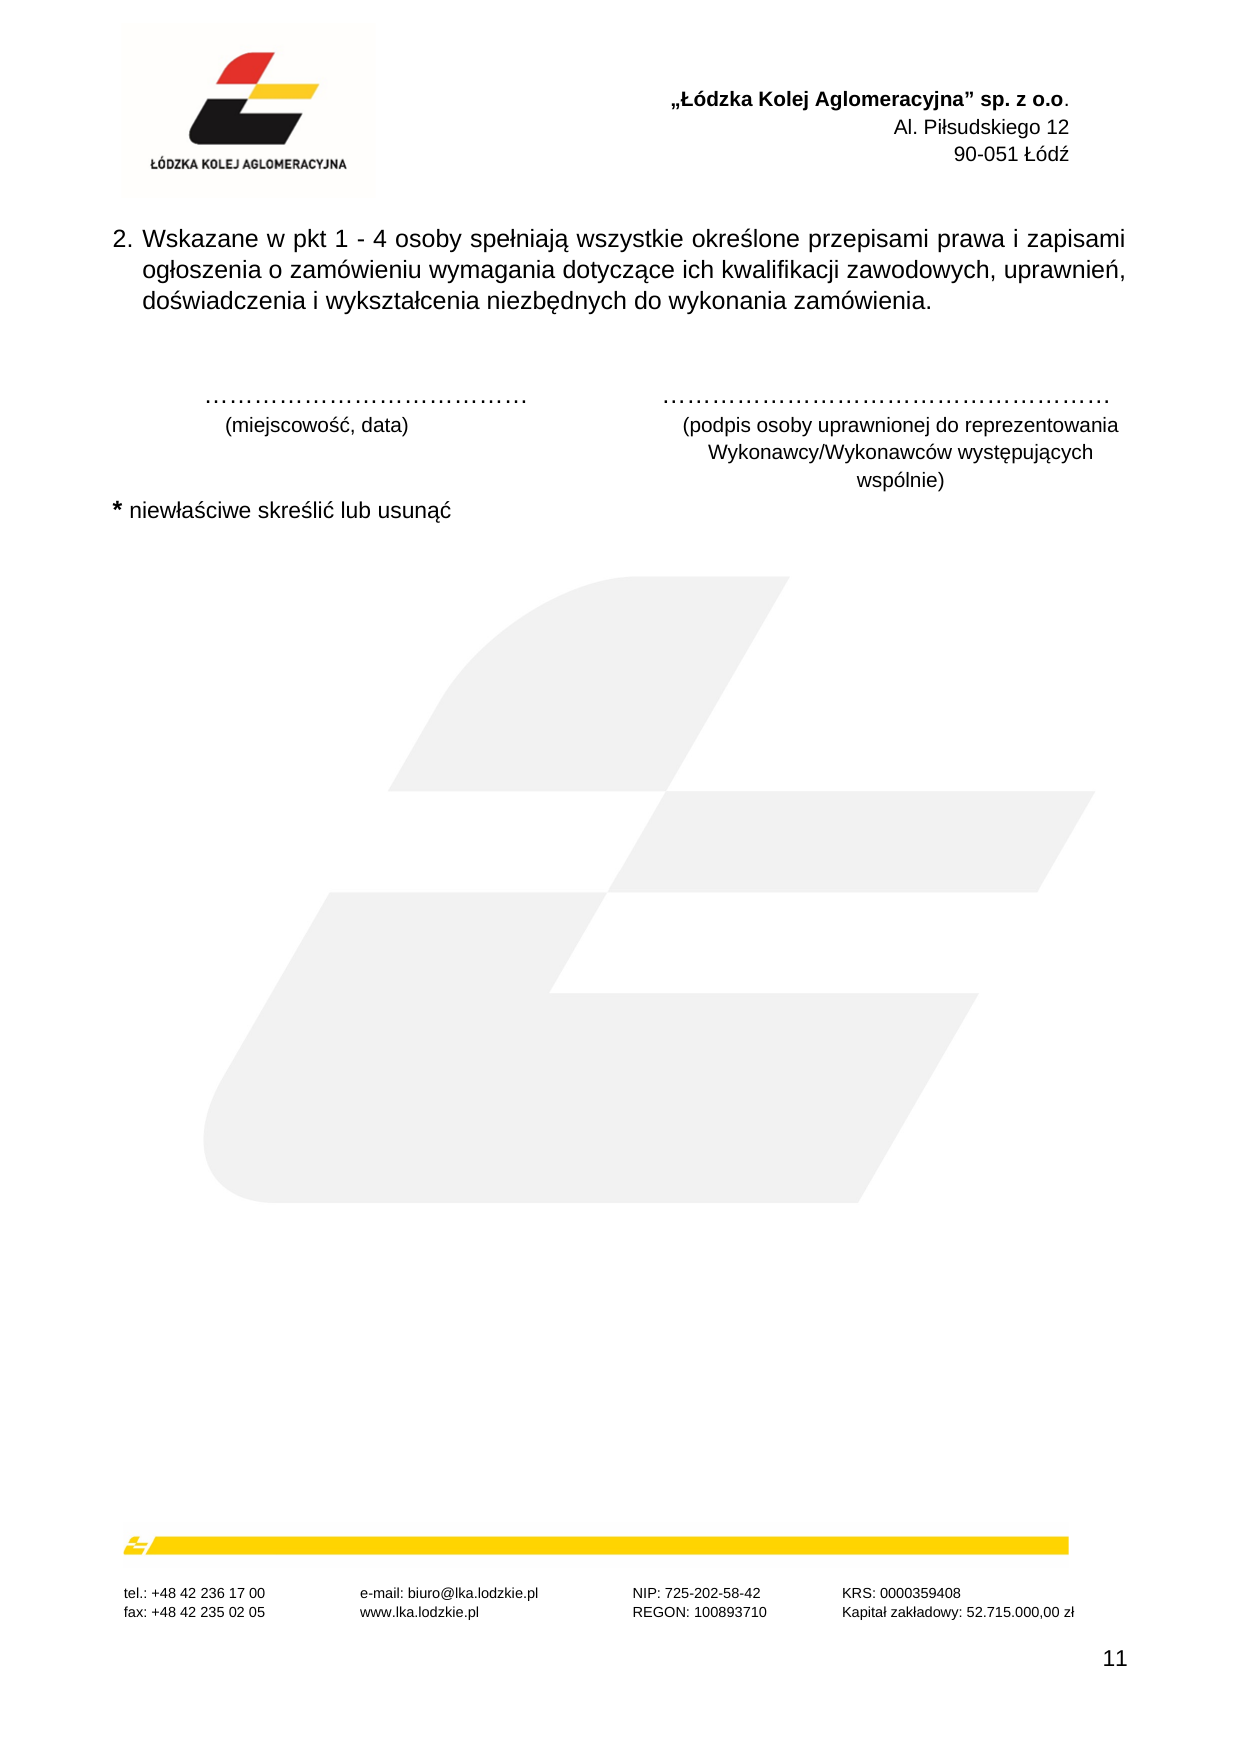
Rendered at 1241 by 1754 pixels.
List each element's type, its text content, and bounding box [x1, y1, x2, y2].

list Wskazane w pkt 1 - 4 osoby spełniają wszystkie określone przepisami prawa i zapisami ogłoszenia o zamówieniu wymagania dotyczące ich kwalifikacji zawodowych, uprawnień, doświadczenia i wykształcenia niezbędnych do wykonania zamówienia. [112, 224, 1128, 315]
text (miejscowość, data) (podpis osoby uprawnionej do reprezentowania Wykonawcy/Wykonawców występujących wspólnie) [216, 413, 1128, 492]
text ………………………………… ……………………………………………… [186, 380, 1128, 408]
picture [0, 12, 1240, 1754]
text * niewłaściwe skreślić lub usunąć [112, 495, 1128, 524]
